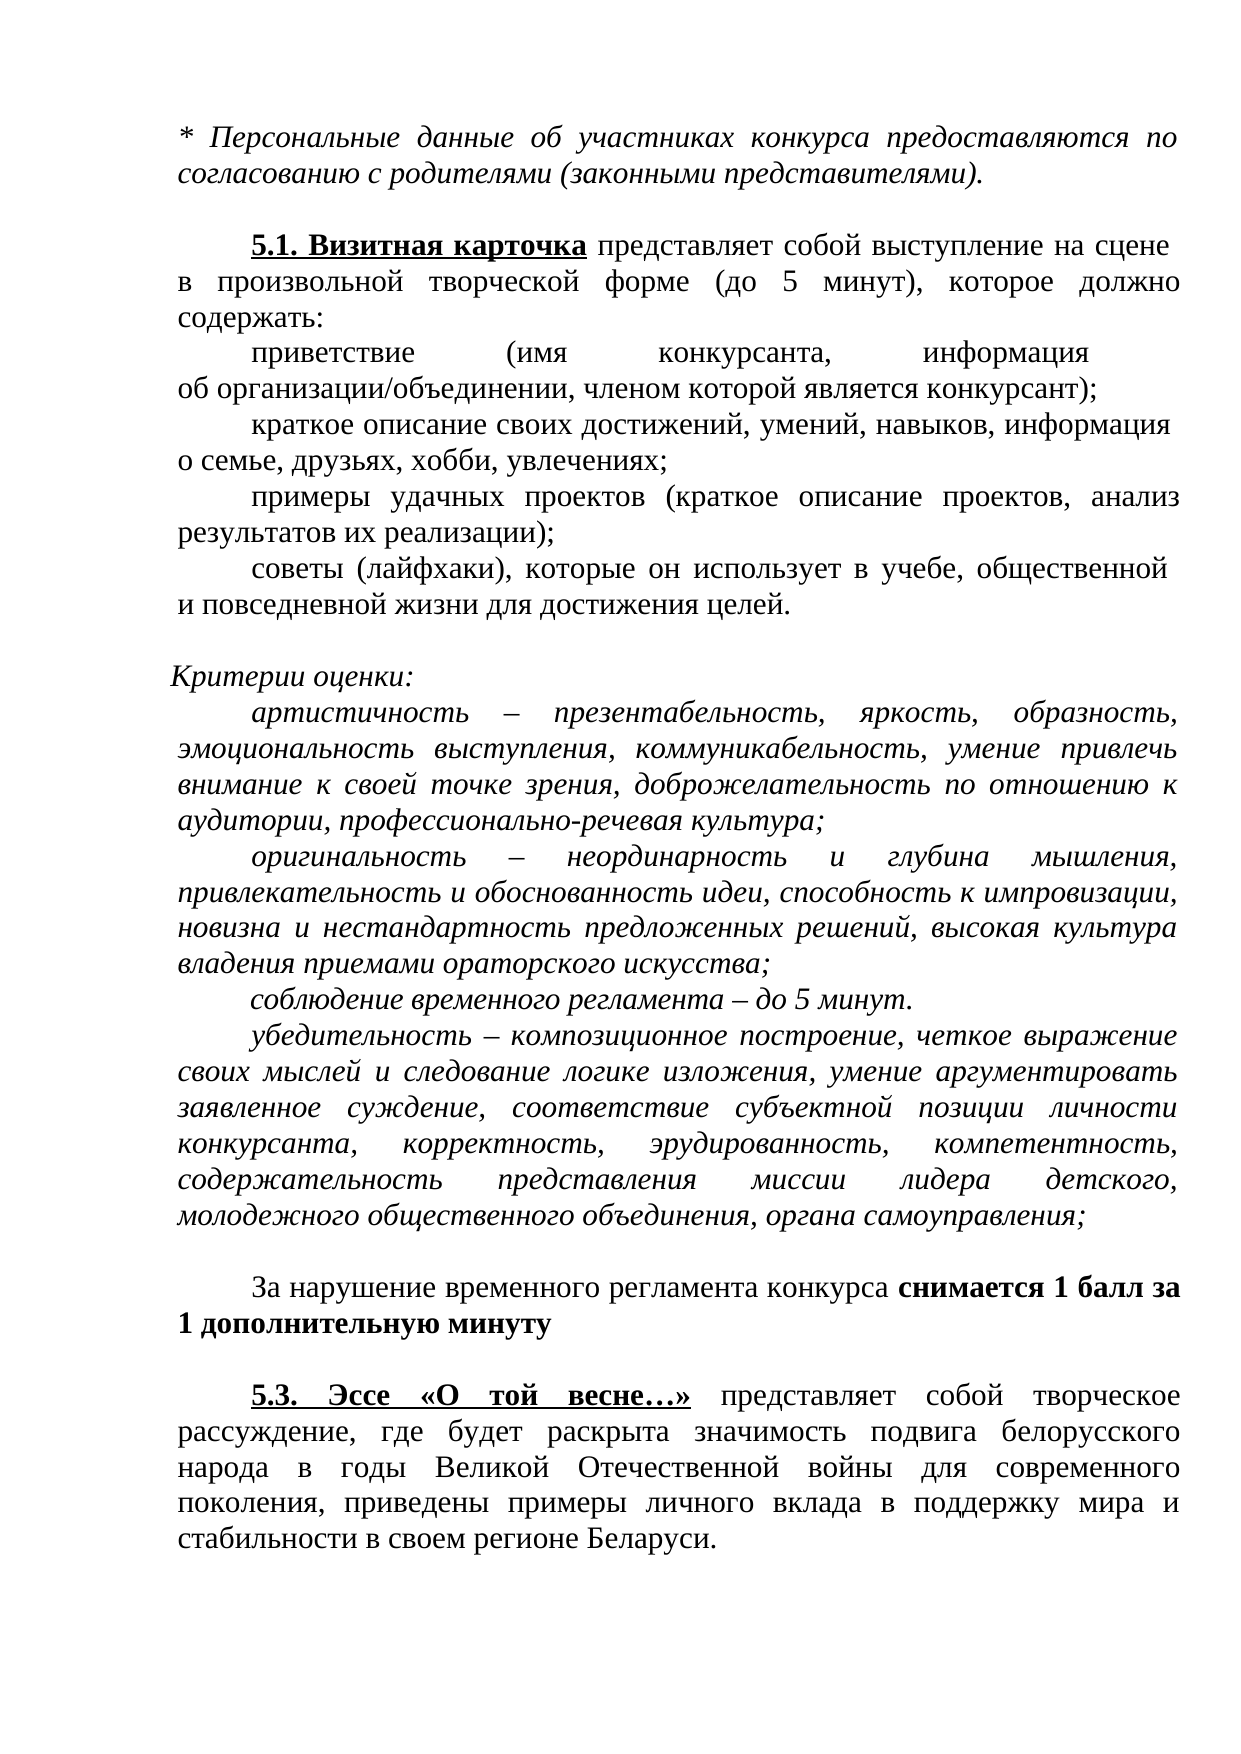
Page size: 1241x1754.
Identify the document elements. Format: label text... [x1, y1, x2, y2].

text убедительность – композиционное построение, четкое выражение своих мыслей и следование логике изложения, умение аргументировать заявленное суждение, соответствие субъектной позиции личности конкурсанта, корректность, эрудированность, компетентность, содержательность представления миссии лидера детского, молодежного общественного объединения, органа самоуправления; [177, 1017, 1181, 1232]
text примеры удачных проектов (краткое описание проектов, анализ результатов их реализации); [177, 477, 1181, 549]
text оригинальность – неординарность и глубина мышления, привлекательность и обоснованность идеи, способность к импровизации, новизна и нестандартность предложенных решений, высокая культура владения приемами ораторского искусства; [177, 837, 1181, 981]
text советы (лайфхаки), которые он использует в учебе, общественной и повседневной жизни для достижения целей. [177, 549, 1181, 621]
text артистичность – презентабельность, яркость, образность, эмоциональность выступления, коммуникабельность, умение привлечь внимание к своей точке зрения, доброжелательность по отношению к аудитории, профессионально-речевая культура; [177, 693, 1181, 837]
text 5.3. Эссе «О той весне…» представляет собой творческое рассуждение, где будет раскрыта значимость подвига белорусского народа в годы Великой Отечественной войны для современного поколения, приведены примеры личного вклада в поддержку мира и стабильности в своем регионе Беларуси. [177, 1376, 1181, 1556]
text соблюдение временного регламента – до 5 минут. [177, 981, 1181, 1017]
text За нарушение временного регламента конкурса снимается 1 балл за 1 дополнительную минуту [177, 1268, 1181, 1340]
text 5.1. Визитная карточка представляет собой выступление на сцене в произвольной творческой форме (до 5 минут), которое должно содержать: [177, 226, 1181, 334]
text Критерии оценки: [162, 657, 1181, 693]
text * Персональные данные об участниках конкурса предоставляются по согласованию с родителями (законными представителями). [177, 118, 1181, 190]
text краткое описание своих достижений, умений, навыков, информация о семье, друзьях, хобби, увлечениях; [177, 406, 1181, 477]
text приветствие (имя конкурсанта, информация об организации/объединении, членом которой является конкурсант); [177, 334, 1181, 406]
